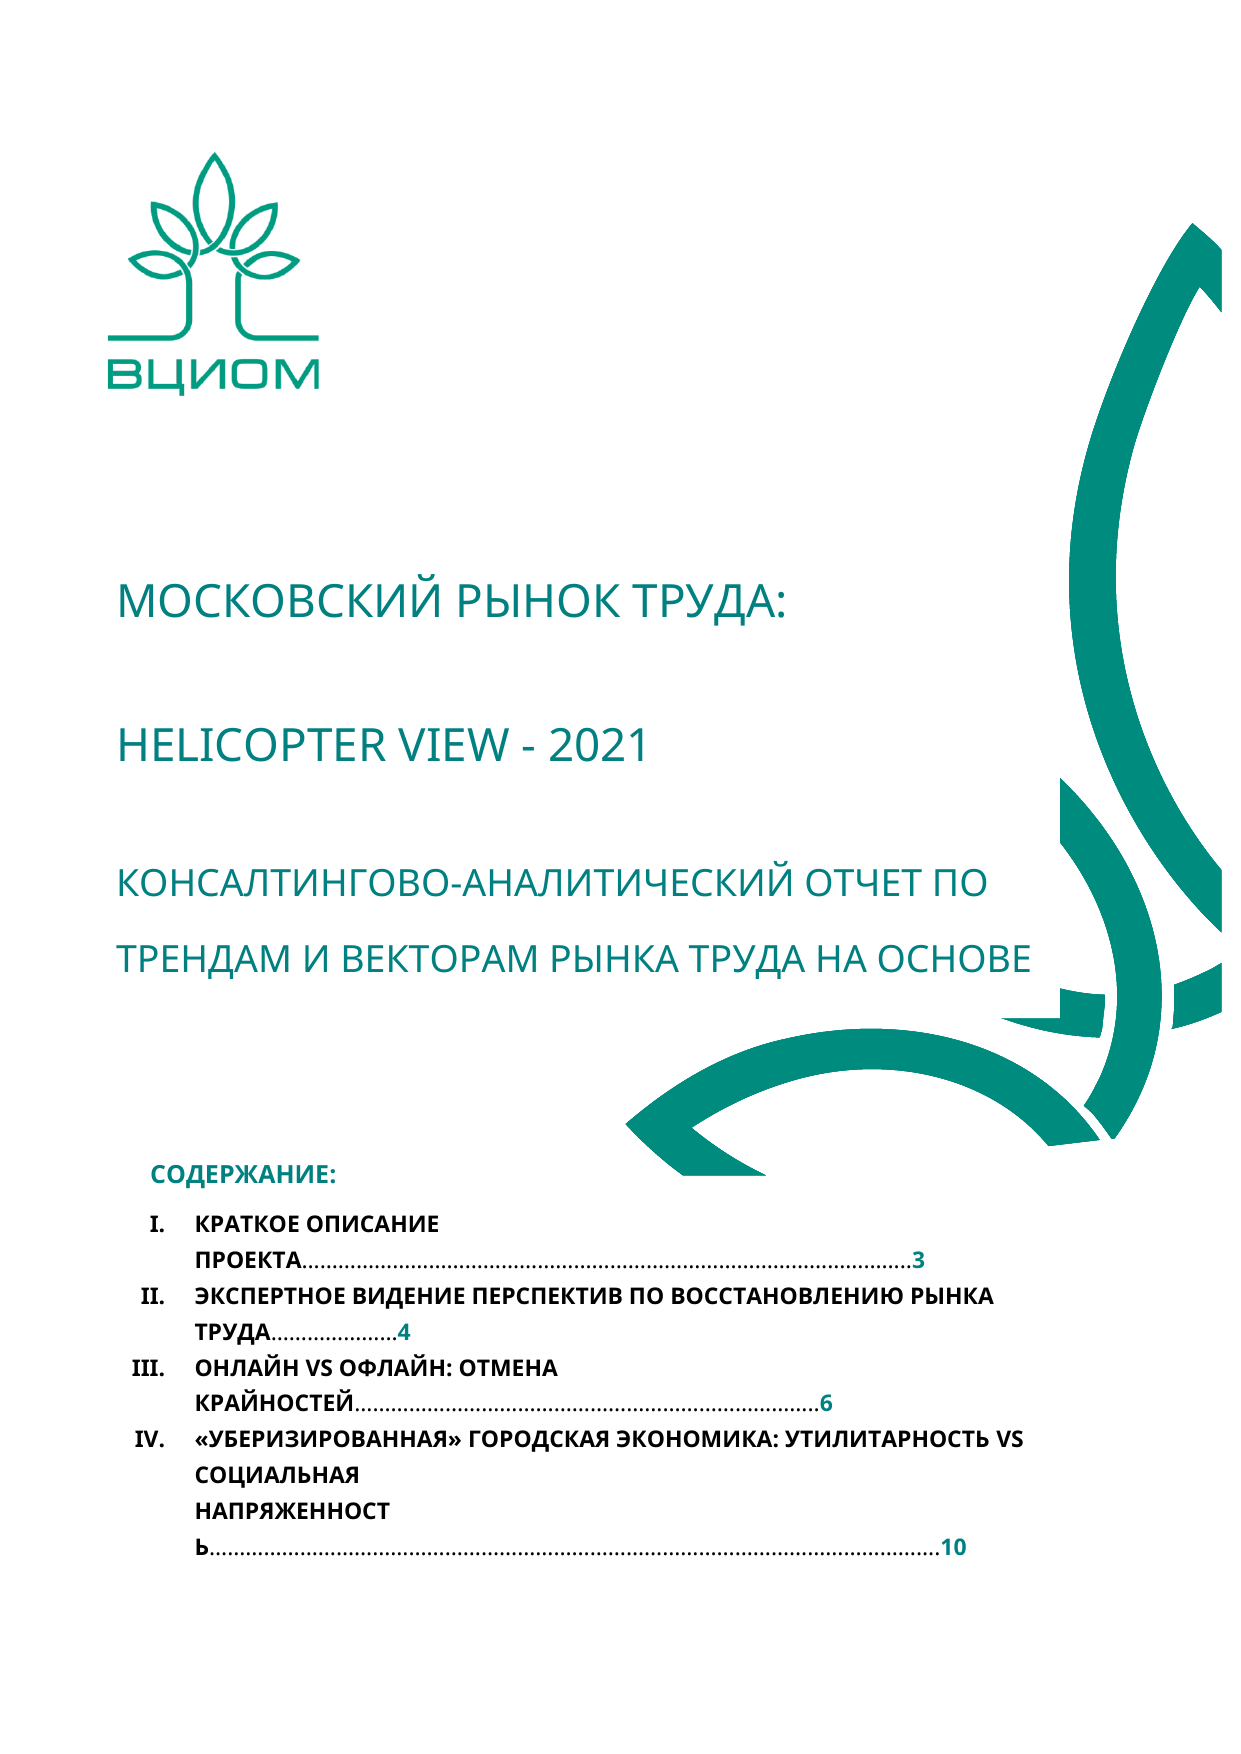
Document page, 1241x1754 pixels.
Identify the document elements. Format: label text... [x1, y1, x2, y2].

list ОНЛАЙН VS ОФЛАЙН: ОТМЕНА КРАЙНОСТЕЙ…………………………………………………………………..6 [165, 1351, 1090, 1419]
picture [107, 152, 319, 396]
list КРАТКОЕ ОПИСАНИЕ ПРОЕКТА………………………………………………………………………………………..3 [165, 1208, 1090, 1275]
list «УБЕРИЗИРОВАННАЯ» ГОРОДСКАЯ ЭКОНОМИКА: УТИЛИТАРНОСТЬ VS СОЦИАЛЬНАЯ НАПРЯЖЕННОСТЬ………………………………………………………………………………………………………….10 [165, 1423, 1090, 1562]
list ЭКСПЕРТНОЕ ВИДЕНИЕ ПЕРСПЕКТИВ ПО ВОССТАНОВЛЕНИЮ РЫНКА ТРУДА…………………4 [165, 1279, 1090, 1347]
text СОДЕРЖАНИЕ: [150, 1157, 1090, 1191]
